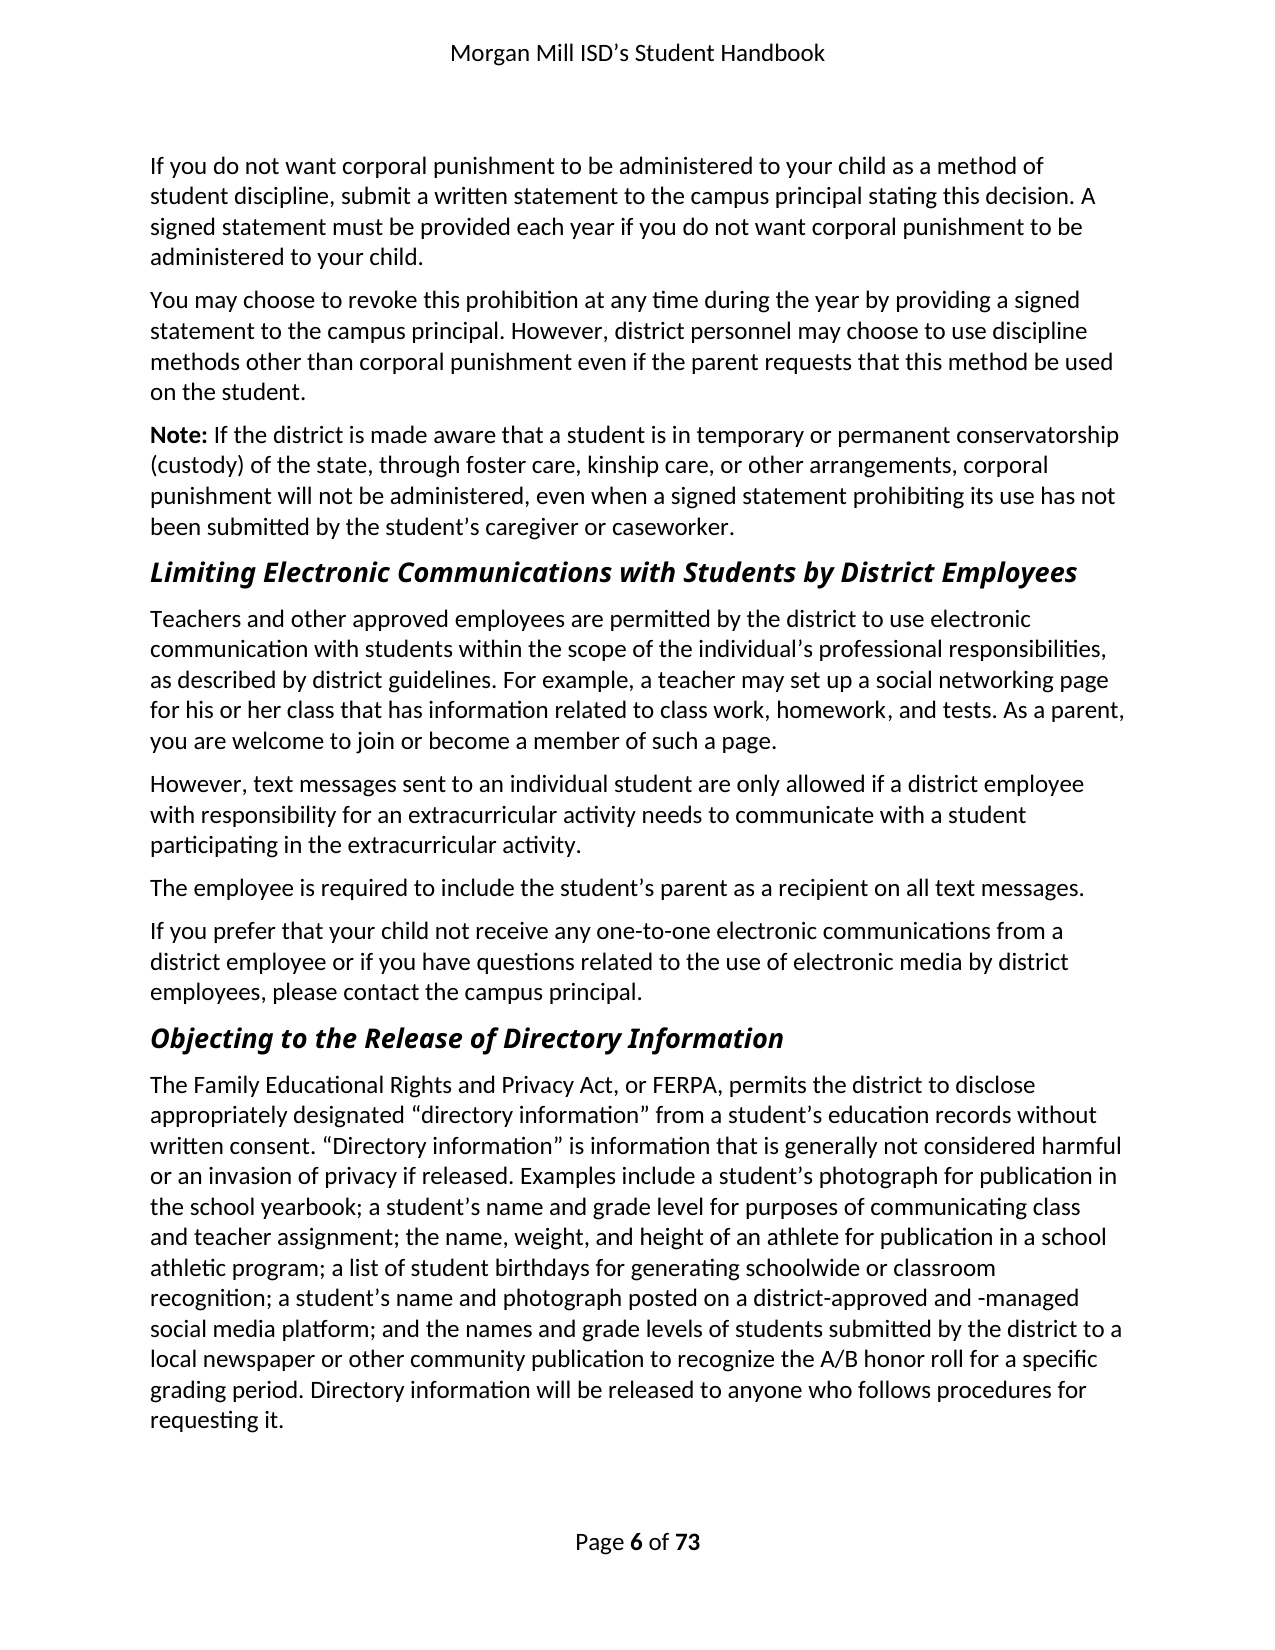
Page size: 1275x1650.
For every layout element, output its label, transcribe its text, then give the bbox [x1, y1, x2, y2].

subtitle Limiting Electronic Communications with Students by District Employees [150, 554, 1125, 591]
text The Family Educational Rights and Privacy Act, or FERPA, permits the district to disclose appropriately designated “directory information” from a student’s education records without written consent. “Directory information” is information that is generally not considered harmful or an invasion of privacy if released. Examples include a student’s photograph for publication in the school yearbook; a student’s name and grade level for purposes of communicating class and teacher assignment; the name, weight, and height of an athlete for publication in a school athletic program; a list of student birthdays for generating schoolwide or classroom recognition; a student’s name and photograph posted on a district-approved and -managed social media platform; and the names and grade levels of students submitted by the district to a local newspaper or other community publication to recognize the A/B honor roll for a specific grading period. Directory information will be released to anyone who follows procedures for requesting it. [150, 1069, 1125, 1435]
text You may choose to revoke this prohibition at any time during the year by providing a signed statement to the campus principal. However, district personnel may choose to use discipline methods other than corporal punishment even if the parent requests that this method be used on the student. [150, 284, 1125, 407]
text The employee is required to include the student’s parent as a recipient on all text messages. [150, 872, 1125, 903]
text If you prefer that your child not receive any one-to-one electronic communications from a district employee or if you have questions related to the use of electronic media by district employees, please contact the campus principal. [150, 915, 1125, 1007]
text However, text messages sent to an individual student are only allowed if a district employee with responsibility for an extracurricular activity needs to communicate with a student participating in the extracurricular activity. [150, 768, 1125, 860]
text Note: If the district is made aware that a student is in temporary or permanent conservatorship (custody) of the state, through foster care, kinship care, or other arrangements, corporal punishment will not be administered, even when a signed statement prohibiting its use has not been submitted by the student’s caregiver or caseworker. [150, 419, 1125, 541]
subtitle Objecting to the Release of Directory Information [150, 1019, 1125, 1056]
text Teachers and other approved employees are permitted by the district to use electronic communication with students within the scope of the individual’s professional responsibilities, as described by district guidelines. For example, a teacher may set up a social networking page for his or her class that has information related to class work, homework, and tests. As a parent, you are welcome to join or become a member of such a page. [150, 603, 1125, 756]
text If you do not want corporal punishment to be administered to your child as a method of student discipline, submit a written statement to the campus principal stating this decision. A signed statement must be provided each year if you do not want corporal punishment to be administered to your child. [150, 150, 1125, 272]
